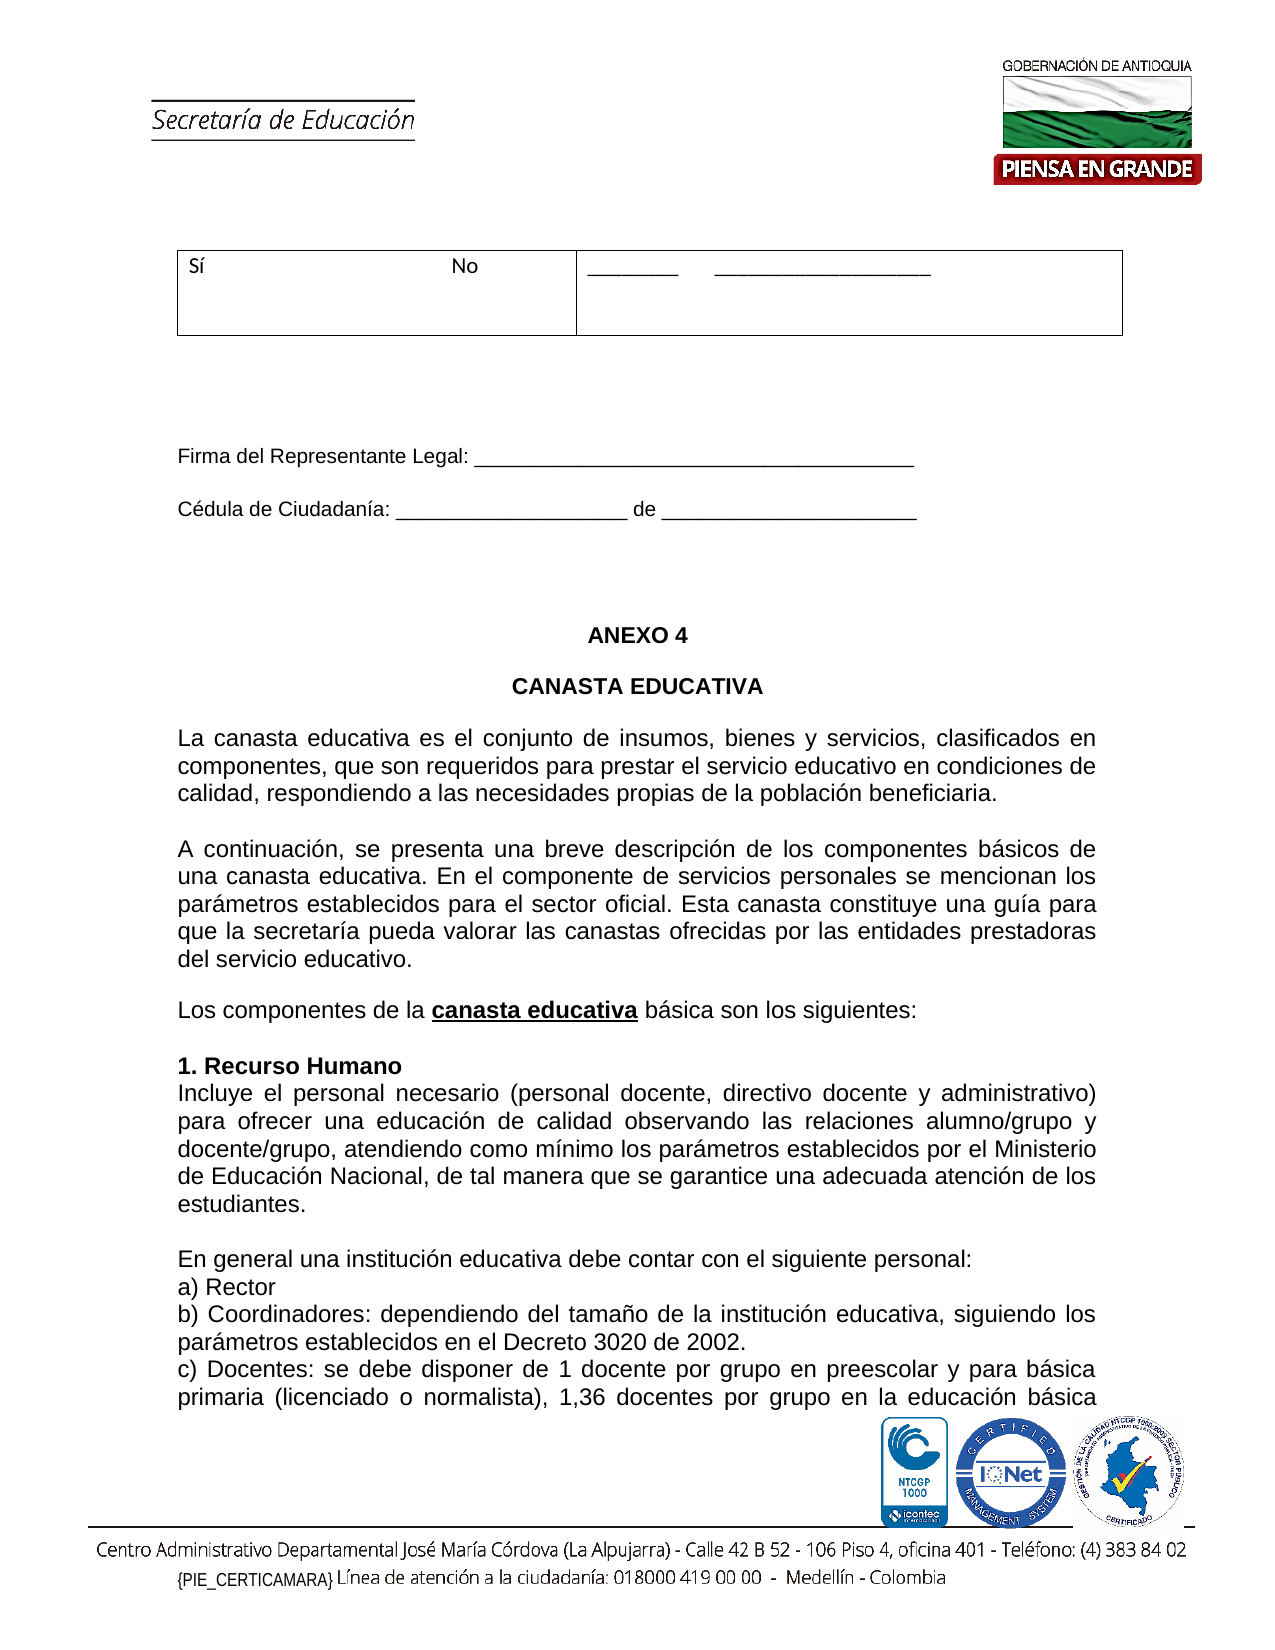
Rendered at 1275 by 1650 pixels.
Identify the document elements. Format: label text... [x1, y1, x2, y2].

picture [32, 8, 1275, 189]
text b) Coordinadores: dependiendo del tamaño de la institución educativa, siguiendo los parámetros establecidos en el Decreto 3020 de 2002. [177, 1300, 1098, 1355]
picture [3, 1414, 1275, 1627]
text A continuación, se presenta una breve descripción de los componentes básicos de una canasta educativa. En el componente de servicios personales se mencionan los parámetros establecidos para el sector oficial. Esta canasta constituye una guía para que la secretaría pueda valorar las canastas ofrecidas por las entidades prestadoras del servicio educativo. [177, 834, 1098, 972]
text Cédula de Ciudadanía: ____________________ de ______________________ [177, 497, 1098, 521]
text Los componentes de la canasta educativa básica son los siguientes: [177, 996, 1098, 1024]
text En general una institución educativa debe contar con el siguiente personal: [177, 1245, 1098, 1272]
text Firma del Representante Legal: ______________________________________ [177, 444, 1098, 468]
text Incluye el personal necesario (personal docente, directivo docente y administrativo) para ofrecer una educación de calidad observando las relaciones alumno/grupo y docente/grupo, atendiendo como mínimo los parámetros establecidos por el Ministerio de Educación Nacional, de tal manera que se garantice una adecuada atención de los estudiantes. [177, 1079, 1098, 1217]
text ANEXO 4 [177, 622, 1098, 648]
text La canasta educativa es el conjunto de insumos, bienes y servicios, clasificados en componentes, que son requeridos para prestar el servicio educativo en condiciones de calidad, respondiendo a las necesidades propias de la población beneficiaria. [177, 724, 1098, 807]
text a) Rector [177, 1272, 1098, 1300]
text CANASTA EDUCATIVA [177, 673, 1098, 699]
text 1. Recurso Humano [177, 1052, 1098, 1079]
